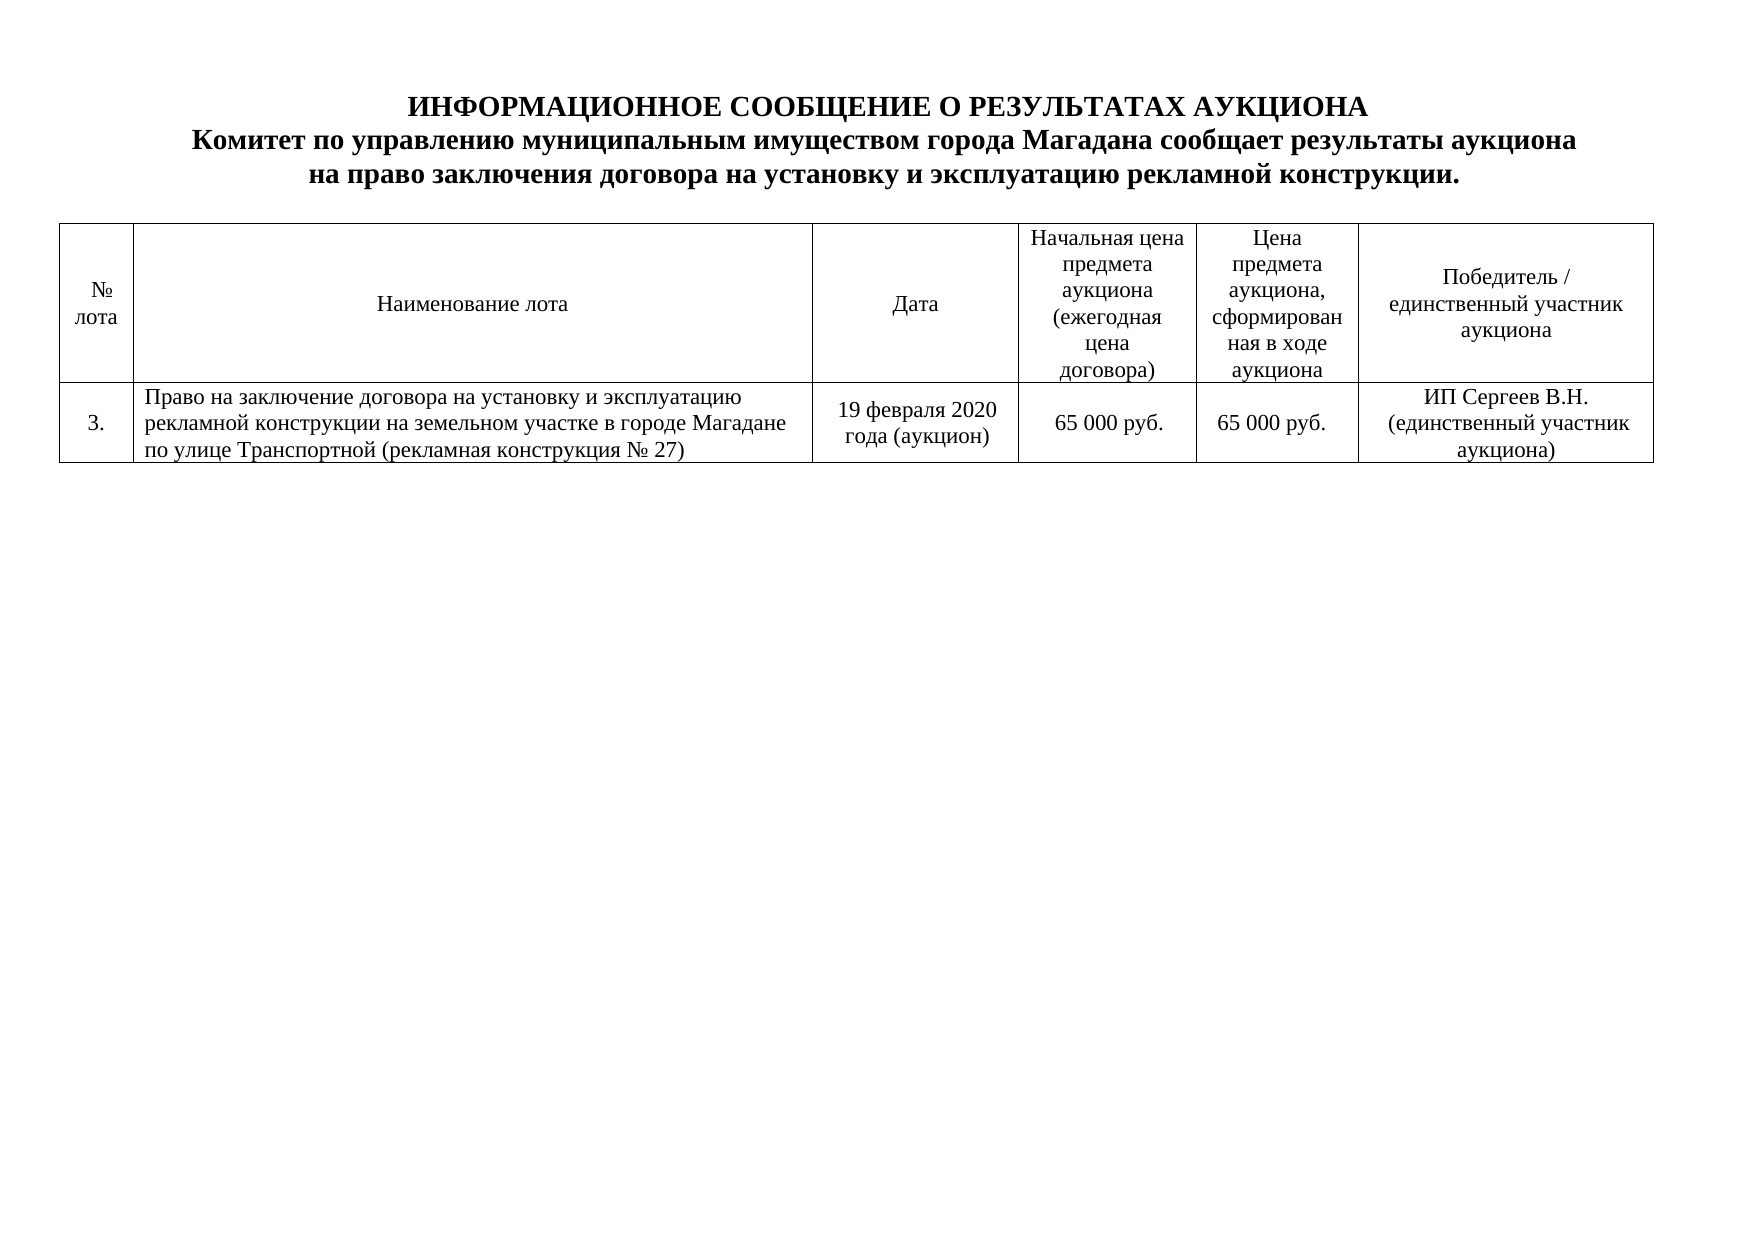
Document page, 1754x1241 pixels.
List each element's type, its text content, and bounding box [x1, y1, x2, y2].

table_cell ИП Сергеев В.Н. (единственный участник аукциона) [1359, 383, 1653, 462]
table_header № лота [60, 224, 133, 382]
table_cell 65 000 руб. [1197, 383, 1358, 462]
table_header Победитель / единственный участник аукциона [1359, 224, 1653, 382]
table_cell 19 февраля 2020 года (аукцион) [813, 383, 1018, 462]
text ИНФОРМАЦИОННОЕ СООБЩЕНИЕ О РЕЗУЛЬТАТАХ АУКЦИОНА [59, 89, 1709, 122]
table_cell Право на заключение договора на установку и эксплуатацию рекламной конструкции на земельном участке в городе Магадане по улице Транспортной (рекламная конструкция № 27) [134, 383, 812, 462]
table_cell 65 000 руб. [1019, 383, 1196, 462]
table_cell 3. [60, 383, 133, 462]
table_header Цена предмета аукциона, сформированная в ходе аукциона [1197, 224, 1358, 382]
table_header Дата [813, 224, 1018, 382]
text Комитет по управлению муниципальным имуществом города Магадана сообщает результаты аукциона [59, 122, 1709, 156]
table_header Начальная цена предмета аукциона (ежегодная цена договора) [1019, 224, 1196, 382]
table_header Наименование лота [134, 224, 812, 382]
text на право заключения договора на установку и эксплуатацию рекламной конструкции. [59, 156, 1709, 189]
